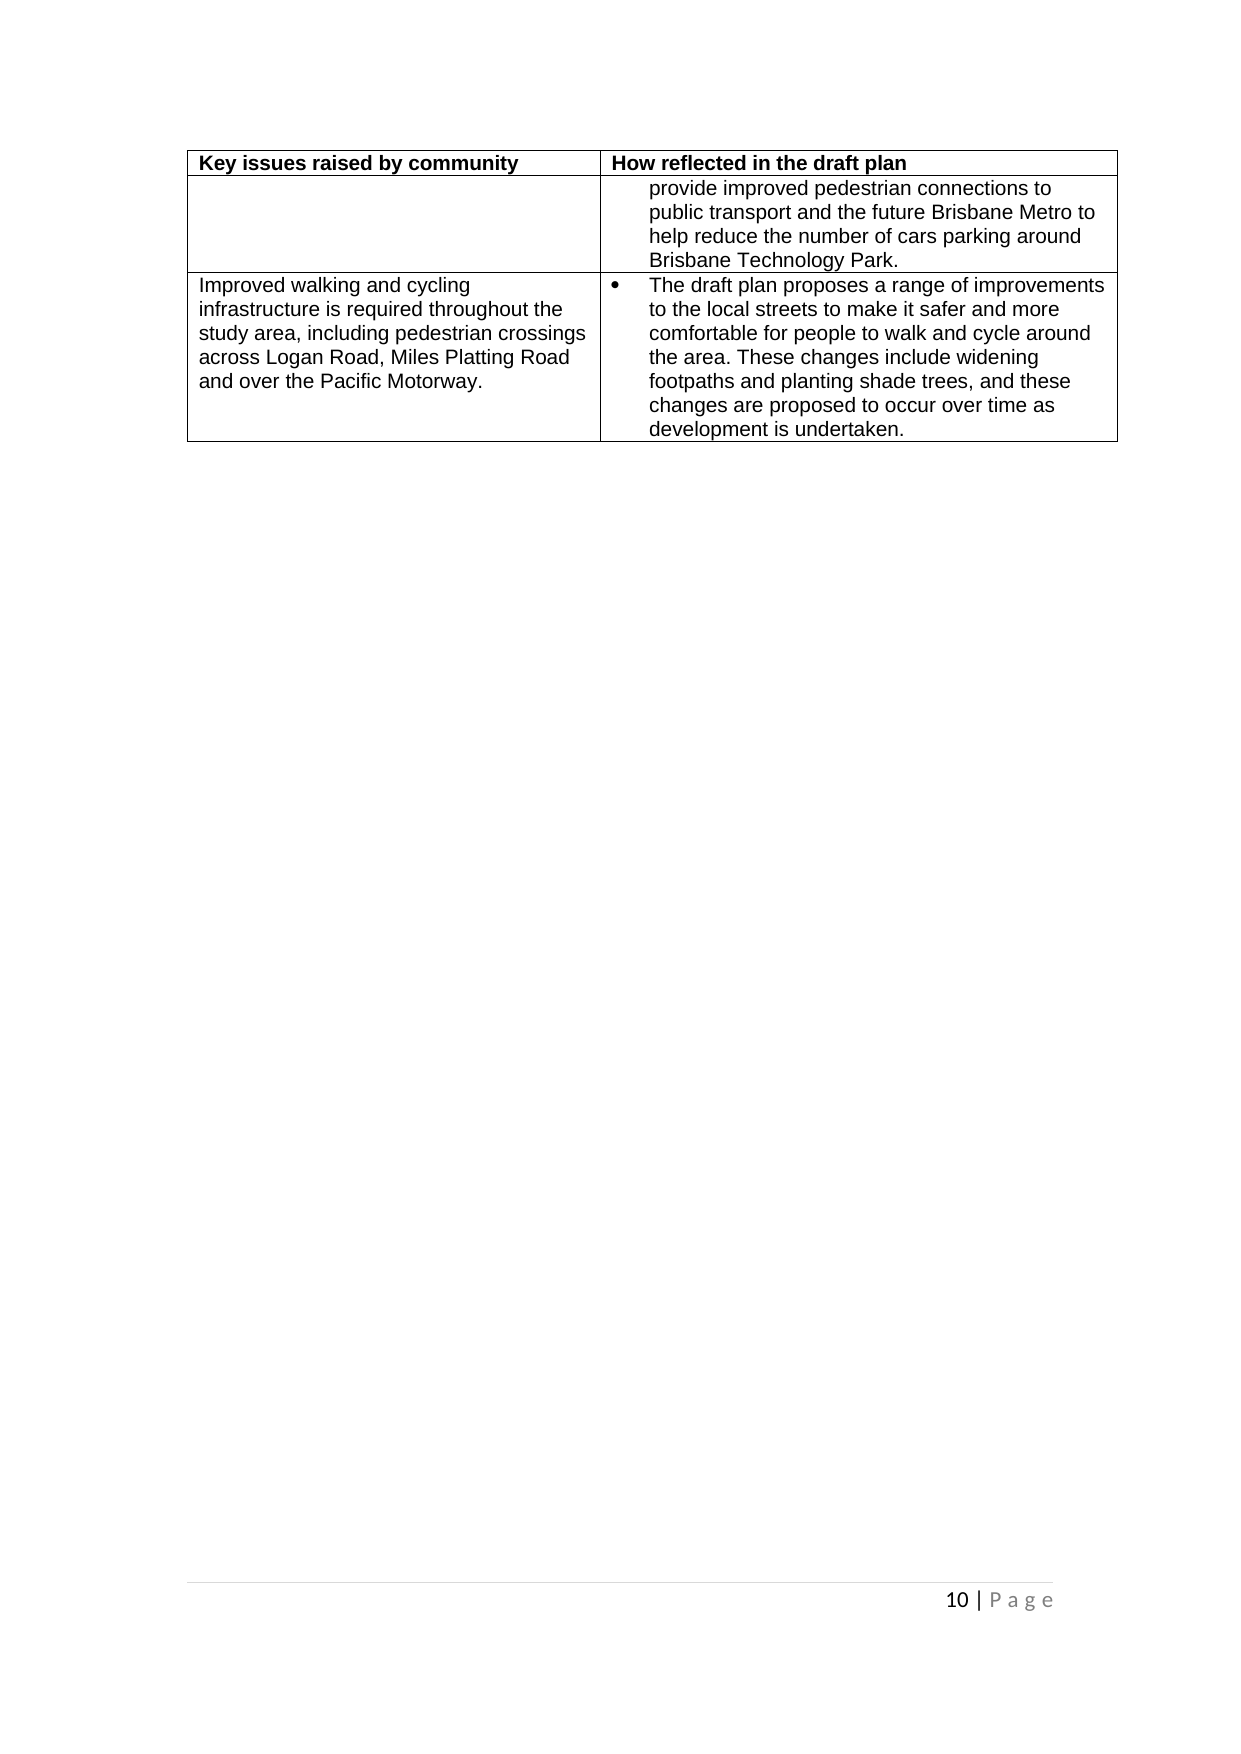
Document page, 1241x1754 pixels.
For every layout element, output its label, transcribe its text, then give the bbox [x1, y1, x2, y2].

table_header How reflected in the draft plan [601, 151, 1117, 175]
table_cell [188, 176, 600, 272]
table_cell The draft plan proposes a range of improvements to the local streets to make it safer and more comfortable for people to walk and cycle around the area. These changes include widening footpaths and planting shade trees, and these changes are proposed to occur over time as development is undertaken. [601, 273, 1117, 441]
table_header Key issues raised by community [188, 151, 600, 175]
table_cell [601, 176, 1117, 272]
table_cell Improved walking and cycling infrastructure is required throughout the study area, including pedestrian crossings across Logan Road, Miles Platting Road and over the Pacific Motorway. [188, 273, 600, 441]
